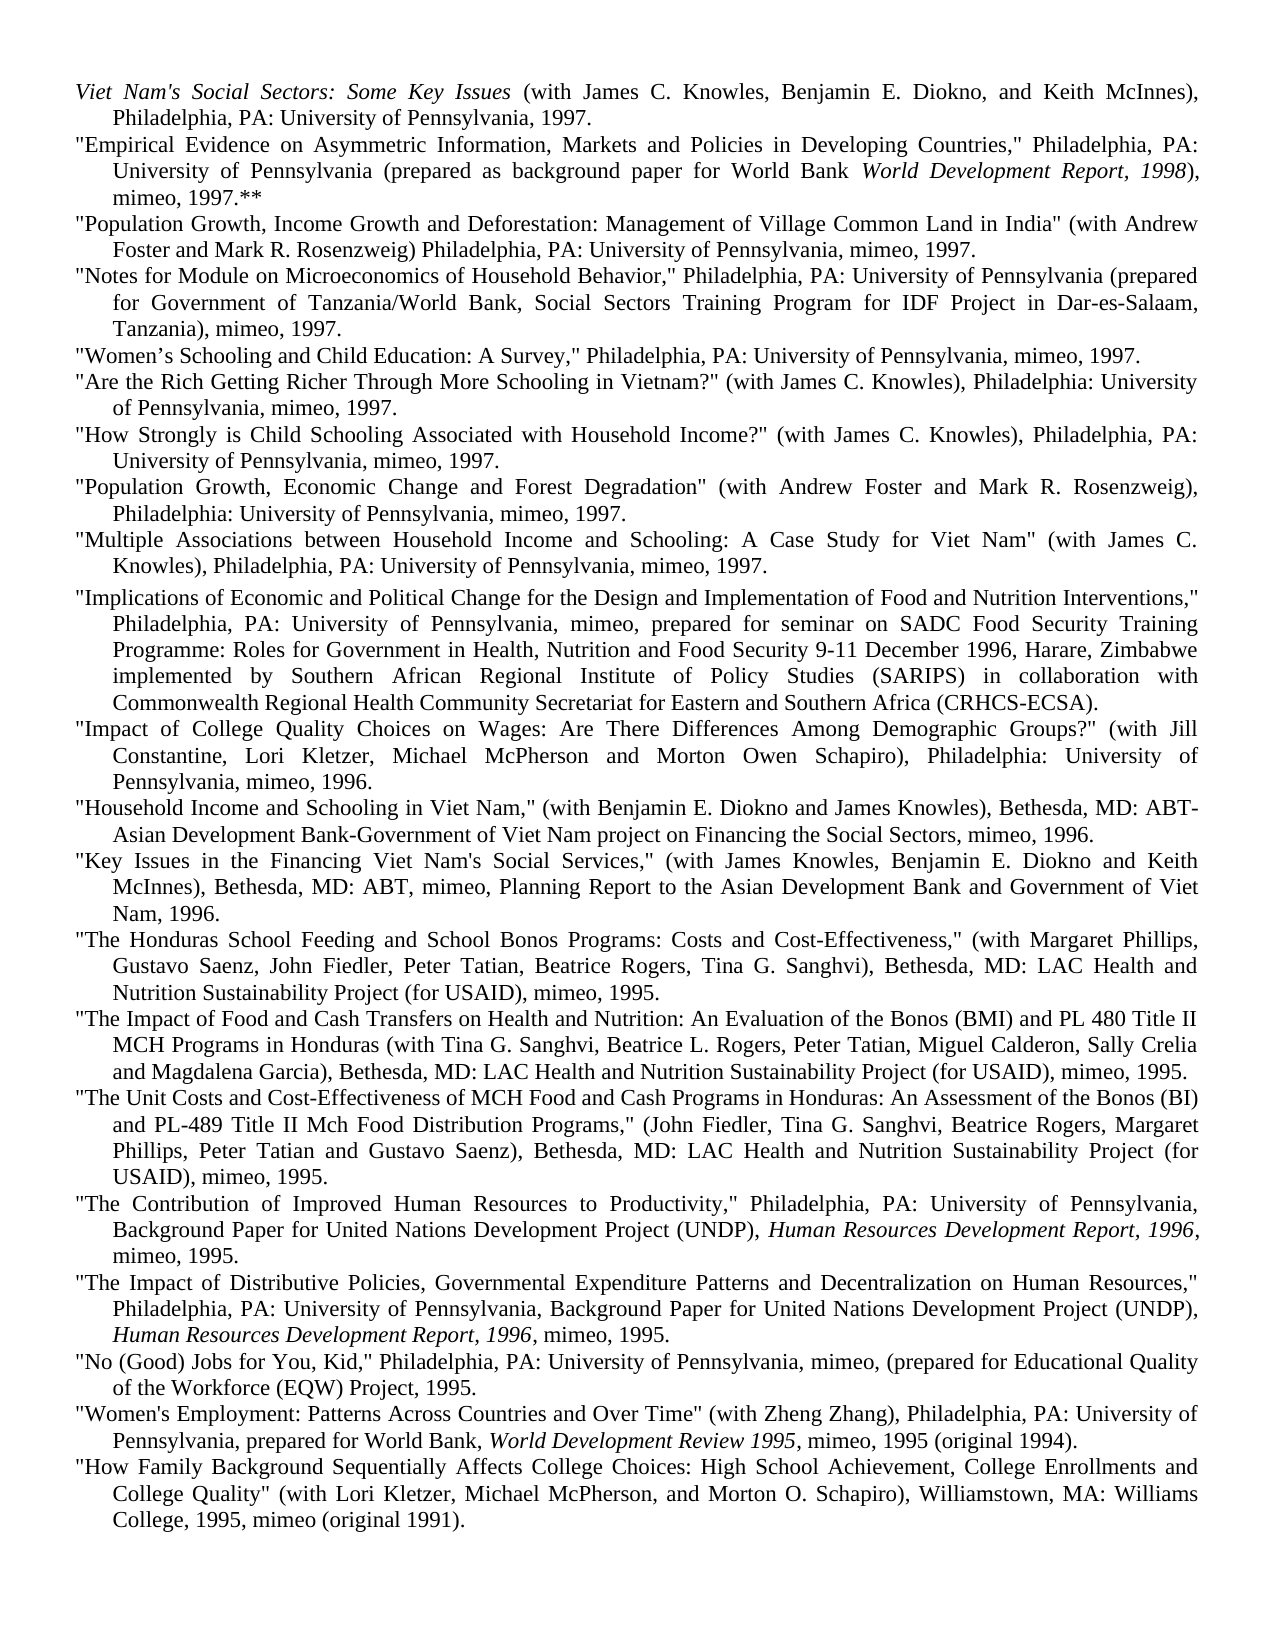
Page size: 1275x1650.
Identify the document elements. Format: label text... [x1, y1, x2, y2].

text "Women's Employment: Patterns Across Countries and Over Time" (with Zheng Zhang), Philadelphia, PA: University of Pennsylvania, prepared for World Bank, World Development Review 1995, mimeo, 1995 (original 1994). [75, 1401, 1200, 1452]
text "The Honduras School Feeding and School Bonos Programs: Costs and Cost-Effectiveness," (with Margaret Phillips, Gustavo Saenz, John Fiedler, Peter Tatian, Beatrice Rogers, Tina G. Sanghvi), Bethesda, MD: LAC Health and Nutrition Sustainability Project (for USAID), mimeo, 1995. [75, 926, 1200, 1005]
text "Women’s Schooling and Child Education: A Survey," Philadelphia, PA: University of Pennsylvania, mimeo, 1997. [75, 342, 1200, 368]
text "Multiple Associations between Household Income and Schooling: A Case Study for Viet Nam" (with James C. Knowles), Philadelphia, PA: University of Pennsylvania, mimeo, 1997. [75, 524, 1200, 579]
text "Impact of College Quality Choices on Wages: Are There Differences Among Demographic Groups?" (with Jill Constantine, Lori Kletzer, Michael McPherson and Morton Owen Schapiro), Philadelphia: University of Pennsylvania, mimeo, 1996. [75, 715, 1200, 794]
text "Are the Rich Getting Richer Through More Schooling in Vietnam?" (with James C. Knowles), Philadelphia: University of Pennsylvania, mimeo, 1997. [75, 368, 1200, 421]
text "The Unit Costs and Cost-Effectiveness of MCH Food and Cash Programs in Honduras: An Assessment of the Bonos (BI) and PL-489 Title II Mch Food Distribution Programs," (John Fiedler, Tina G. Sanghvi, Beatrice Rogers, Margaret Phillips, Peter Tatian and Gustavo Saenz), Bethesda, MD: LAC Health and Nutrition Sustainability Project (for USAID), mimeo, 1995. [75, 1084, 1200, 1190]
text Viet Nam's Social Sectors: Some Key Issues (with James C. Knowles, Benjamin E. Diokno, and Keith McInnes), Philadelphia, PA: University of Pennsylvania, 1997. [75, 78, 1200, 131]
text "Population Growth, Income Growth and Deforestation: Management of Village Common Land in India" (with Andrew Foster and Mark R. Rosenzweig) Philadelphia, PA: University of Pennsylvania, mimeo, 1997. [75, 210, 1200, 263]
text "Population Growth, Economic Change and Forest Degradation" (with Andrew Foster and Mark R. Rosenzweig), Philadelphia: University of Pennsylvania, mimeo, 1997. [75, 473, 1200, 524]
text "The Impact of Distributive Policies, Governmental Expenditure Patterns and Decentralization on Human Resources," Philadelphia, PA: University of Pennsylvania, Background Paper for United Nations Development Project (UNDP), Human Resources Development Report, 1996, mimeo, 1995. [75, 1269, 1200, 1348]
text "Empirical Evidence on Asymmetric Information, Markets and Policies in Developing Countries," Philadelphia, PA: University of Pennsylvania (prepared as background paper for World Bank World Development Report, 1998), mimeo, 1997.** [75, 131, 1200, 210]
text "Household Income and Schooling in Viet Nam," (with Benjamin E. Diokno and James Knowles), Bethesda, MD: ABT- Asian Development Bank-Government of Viet Nam project on Financing the Social Sectors, mimeo, 1996. [75, 794, 1200, 847]
text "How Strongly is Child Schooling Associated with Household Income?" (with James C. Knowles), Philadelphia, PA: University of Pennsylvania, mimeo, 1997. [75, 421, 1200, 473]
text "No (Good) Jobs for You, Kid," Philadelphia, PA: University of Pennsylvania, mimeo, (prepared for Educational Quality of the Workforce (EQW) Project, 1995. [75, 1348, 1200, 1401]
text "The Impact of Food and Cash Transfers on Health and Nutrition: An Evaluation of the Bonos (BMI) and PL 480 Title II MCH Programs in Honduras (with Tina G. Sanghvi, Beatrice L. Rogers, Peter Tatian, Miguel Calderon, Sally Crelia and Magdalena Garcia), Bethesda, MD: LAC Health and Nutrition Sustainability Project (for USAID), mimeo, 1995. [75, 1005, 1200, 1084]
text "Notes for Module on Microeconomics of Household Behavior," Philadelphia, PA: University of Pennsylvania (prepared for Government of Tanzania/World Bank, Social Sectors Training Program for IDF Project in Dar-es-Salaam, Tanzania), mimeo, 1997. [75, 263, 1200, 342]
text "Key Issues in the Financing Viet Nam's Social Services," (with James Knowles, Benjamin E. Diokno and Keith McInnes), Bethesda, MD: ABT, mimeo, Planning Report to the Asian Development Bank and Government of Viet Nam, 1996. [75, 847, 1200, 926]
text "The Contribution of Improved Human Resources to Productivity," Philadelphia, PA: University of Pennsylvania, Background Paper for United Nations Development Project (UNDP), Human Resources Development Report, 1996, mimeo, 1995. [75, 1190, 1200, 1269]
text "Implications of Economic and Political Change for the Design and Implementation of Food and Nutrition Interventions," Philadelphia, PA: University of Pennsylvania, mimeo, prepared for seminar on SADC Food Security Training Programme: Roles for Government in Health, Nutrition and Food Security 9-11 December 1996, Harare, Zimbabwe implemented by Southern African Regional Institute of Policy Studies (SARIPS) in collaboration with Commonwealth Regional Health Community Secretariat for Eastern and Southern Africa (CRHCS-ECSA). [75, 584, 1200, 715]
text "How Family Background Sequentially Affects College Choices: High School Achievement, College Enrollments and College Quality" (with Lori Kletzer, Michael McPherson, and Morton O. Schapiro), Williamstown, MA: Williams College, 1995, mimeo (original 1991). [75, 1452, 1200, 1532]
